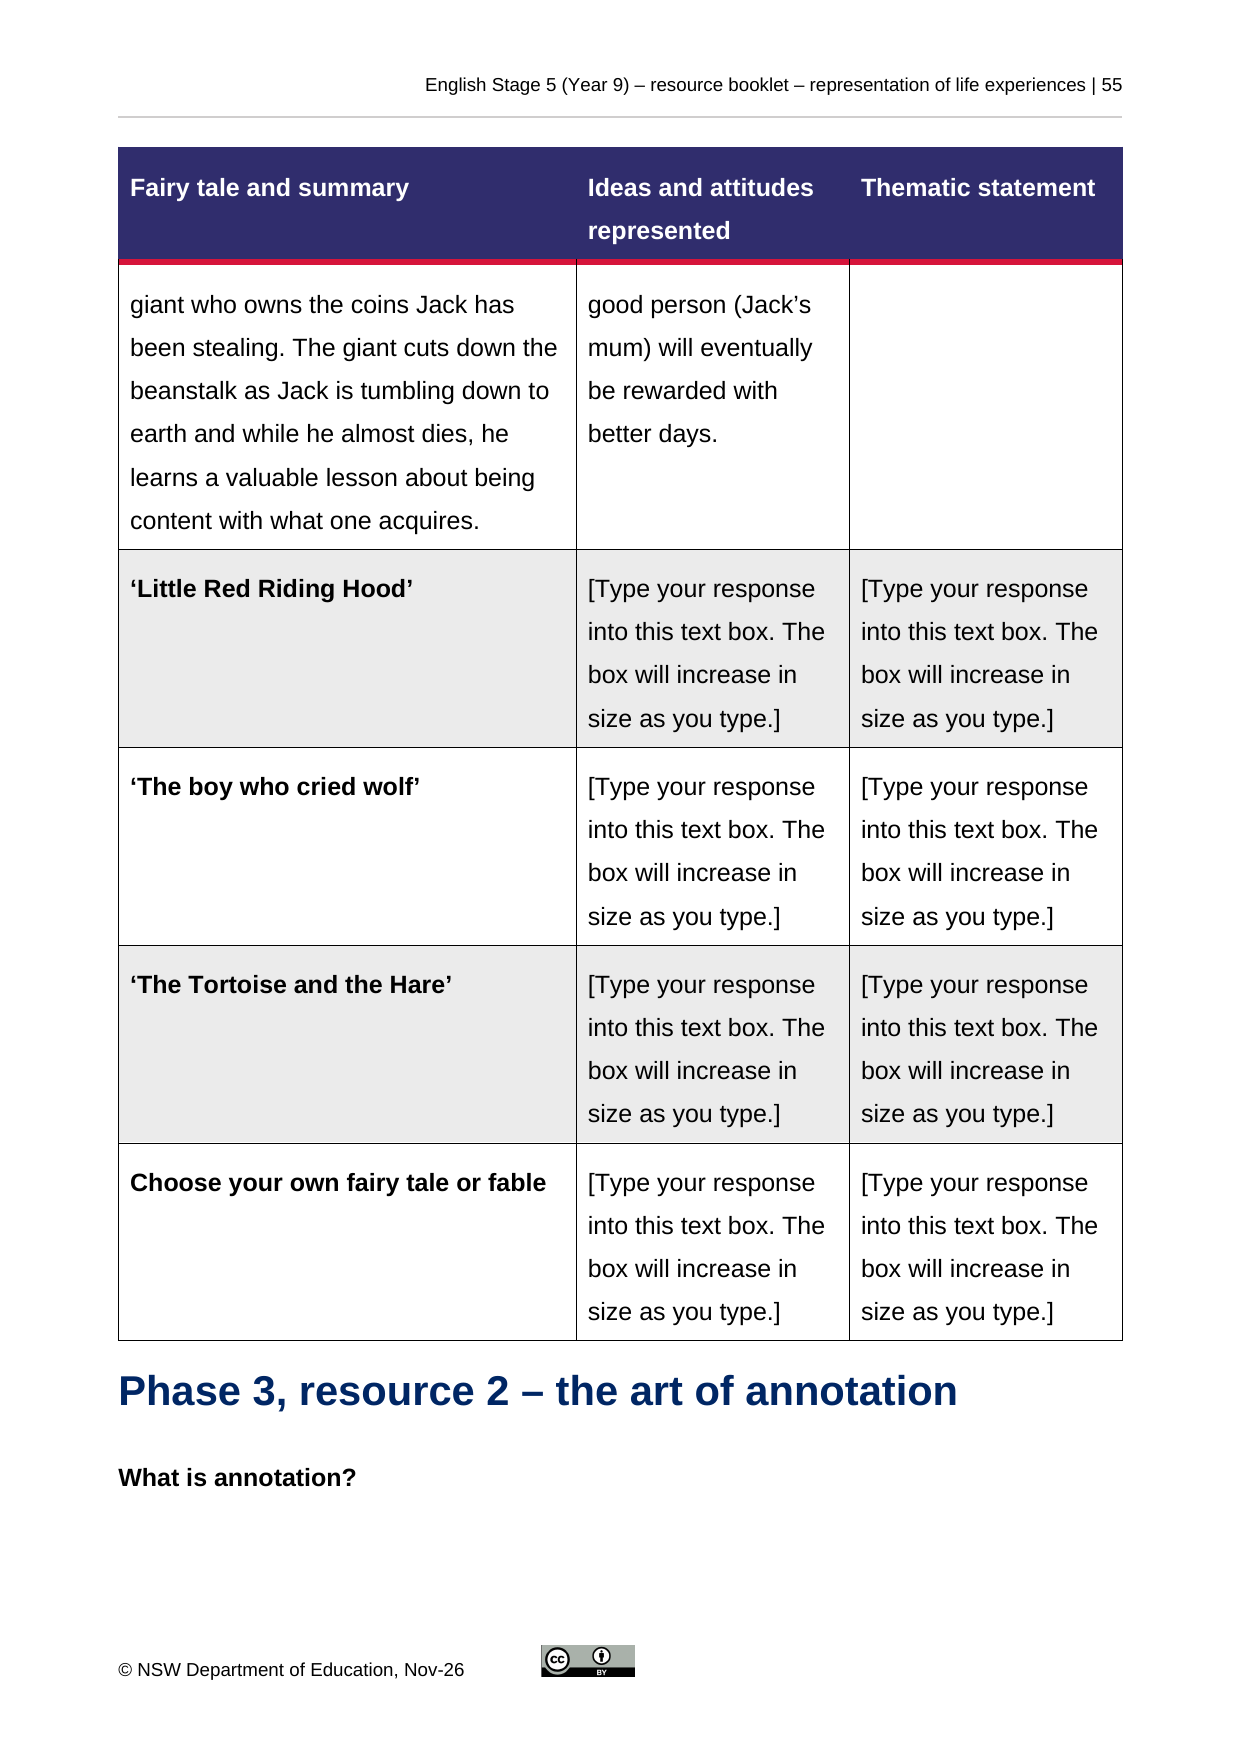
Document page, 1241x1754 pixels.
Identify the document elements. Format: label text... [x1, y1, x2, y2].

table_cell ‘The boy who cried wolf’ [119, 748, 576, 944]
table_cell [577, 265, 849, 549]
table_cell [Type your response into this text box. The box will increase in size as you type.] [577, 1144, 849, 1340]
text What is annotation? [118, 1463, 1122, 1491]
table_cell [850, 265, 1122, 549]
table_header Fairy tale and summary [119, 148, 576, 259]
table_cell [Type your response into this text box. The box will increase in size as you type.] [850, 550, 1122, 747]
table_cell [Type your response into this text box. The box will increase in size as you type.] [577, 748, 849, 944]
table_cell ‘Little Red Riding Hood’ [119, 550, 576, 747]
table_header Thematic statement [850, 148, 1122, 259]
subtitle Phase 3, resource 2 – the art of annotation [118, 1366, 1122, 1414]
table_cell [Type your response into this text box. The box will increase in size as you type.] [577, 946, 849, 1142]
table_cell ‘The Tortoise and the Hare’ [119, 946, 576, 1142]
table_cell [Type your response into this text box. The box will increase in size as you type.] [850, 1144, 1122, 1340]
table_header Ideas and attitudes represented [577, 148, 849, 259]
picture [541, 1645, 635, 1677]
table_cell [Type your response into this text box. The box will increase in size as you type.] [850, 748, 1122, 944]
table_cell [Type your response into this text box. The box will increase in size as you type.] [850, 946, 1122, 1142]
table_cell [119, 265, 576, 549]
table_cell [Type your response into this text box. The box will increase in size as you type.] [577, 550, 849, 747]
table_cell Choose your own fairy tale or fable [119, 1144, 576, 1340]
